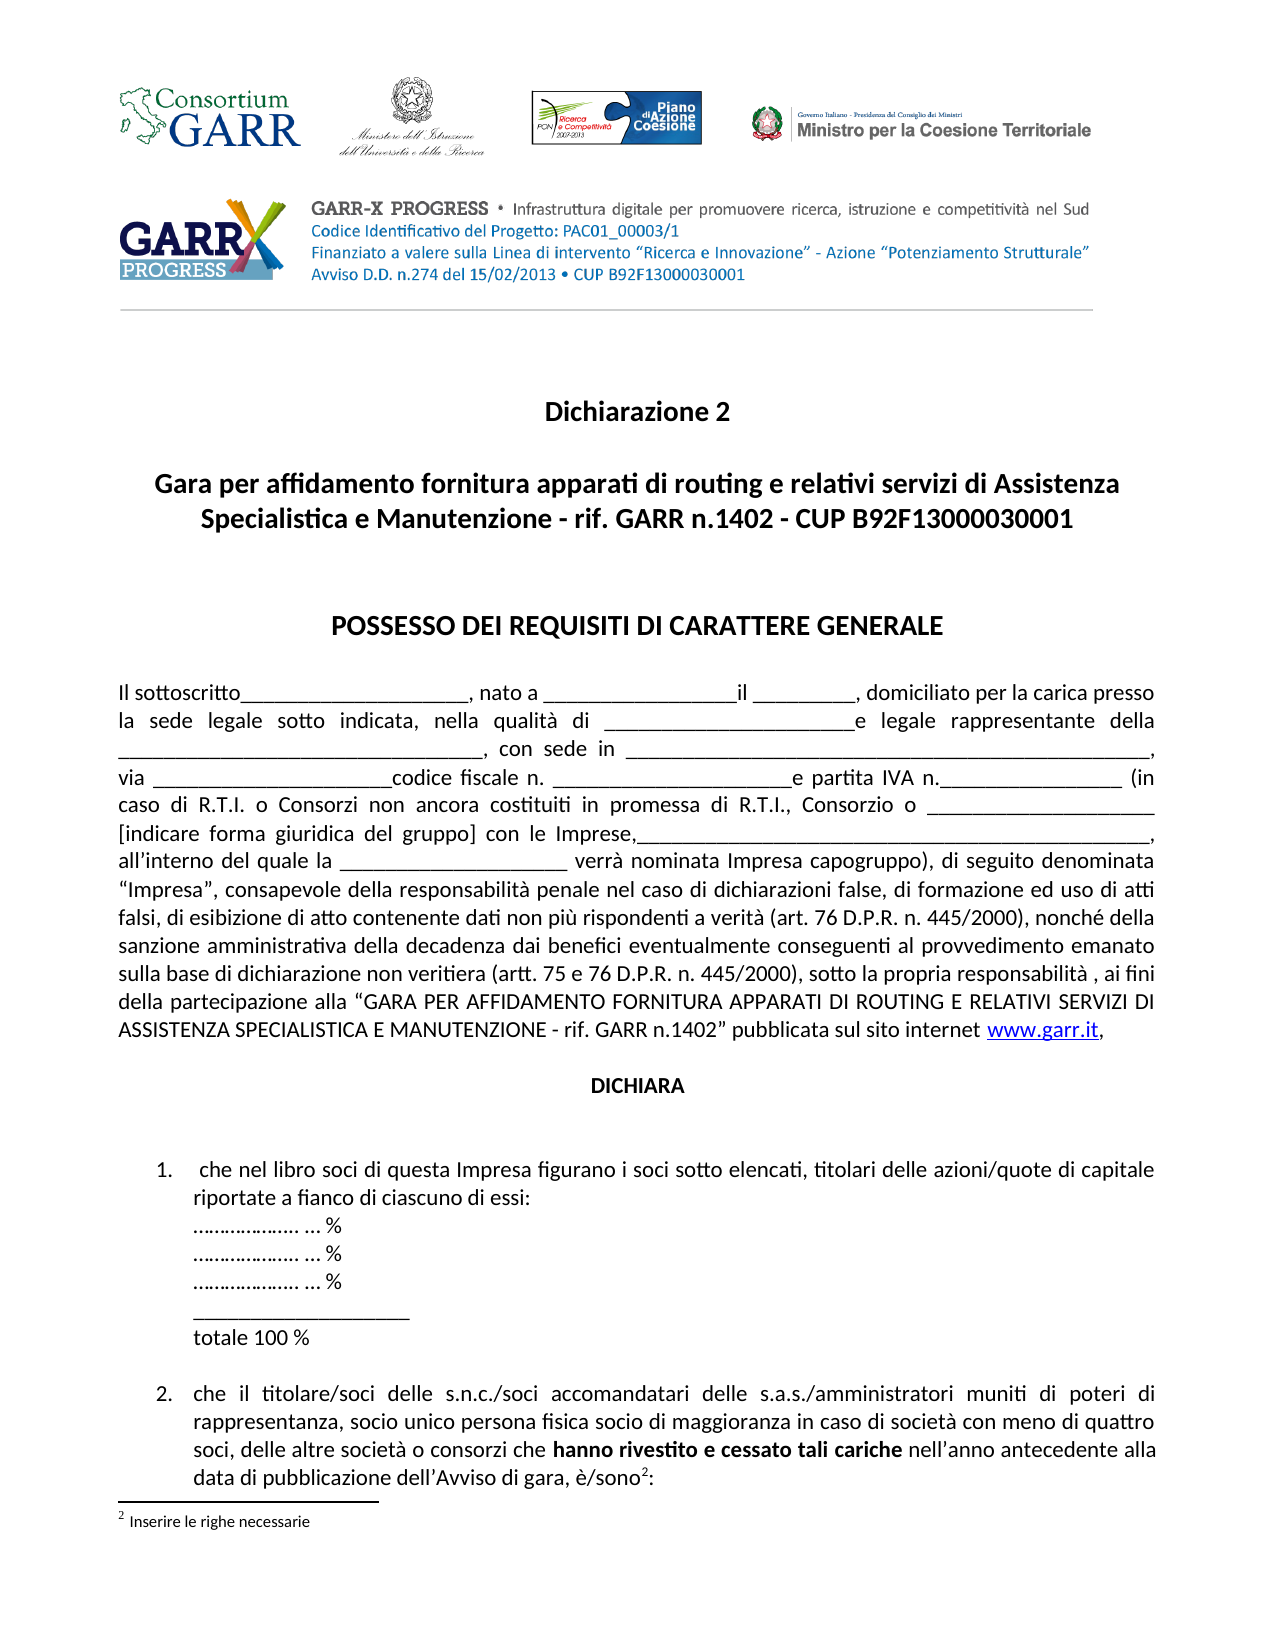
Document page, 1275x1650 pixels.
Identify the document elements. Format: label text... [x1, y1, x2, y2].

list che il titolare/soci delle s.n.c./soci accomandatari delle s.a.s./amministratori muniti di poteri di rappresentanza, socio unico persona fisica socio di maggioranza in caso di società con meno di quattro soci, delle altre società o consorzi che hanno rivestito e cessato tali cariche nell’anno antecedente alla data di pubblicazione dell’Avviso di gara, è/sono: [156, 1379, 1157, 1491]
list ……………….. … % [193, 1267, 1157, 1295]
list ……………….. … % [193, 1239, 1157, 1267]
text Gara per affidamento fornitura apparati di routing e relativi servizi di Assistenza Specialistica e Manutenzione - rif. GARR n.1402 - CUP B92F13000030001 [118, 465, 1157, 536]
list ……………….. … % [193, 1211, 1157, 1239]
text POSSESSO DEI REQUISITI DI CARATTERE GENERALE [118, 607, 1157, 643]
picture [118, 75, 1094, 323]
text Il sottoscritto____________________, nato a _________________il _________, domiciliato per la carica presso la sede legale sotto indicata, nella qualità di ______________________e legale rappresentante della ________________________________, con sede in ______________________________________________, via _____________________codice fiscale n. _____________________e partita IVA n.________________ (in caso di R.T.I. o Consorzi non ancora costituiti in promessa di R.T.I., Consorzio o ____________________ [indicare forma giuridica del gruppo] con le Imprese,_____________________________________________, all’interno del quale la ____________________ verrà nominata Impresa capogruppo), di seguito denominata “Impresa”, consapevole della responsabilità penale nel caso di dichiarazioni false, di formazione ed uso di atti falsi, di esibizione di atto contenente dati non più rispondenti a verità (art. 76 D.P.R. n. 445/2000), nonché della sanzione amministrativa della decadenza dai benefici eventualmente conseguenti al provvedimento emanato sulla base di dichiarazione non veritiera (artt. 75 e 76 D.P.R. n. 445/2000), sotto la propria responsabilità , ai fini della partecipazione alla “GARA PER AFFIDAMENTO FORNITURA APPARATI DI ROUTING E RELATIVI SERVIZI DI ASSISTENZA SPECIALISTICA E MANUTENZIONE - rif. GARR n.1402” pubblicata sul sito internet www.garr.it, [118, 678, 1157, 1043]
list totale 100 % [193, 1323, 1157, 1351]
list ___________________ [193, 1295, 1157, 1323]
text Dichiarazione 2 [118, 393, 1157, 429]
list che nel libro soci di questa Impresa figurano i soci sotto elencati, titolari delle azioni/quote di capitale riportate a fianco di ciascuno di essi: [156, 1155, 1157, 1211]
text DICHIARA [118, 1071, 1157, 1099]
